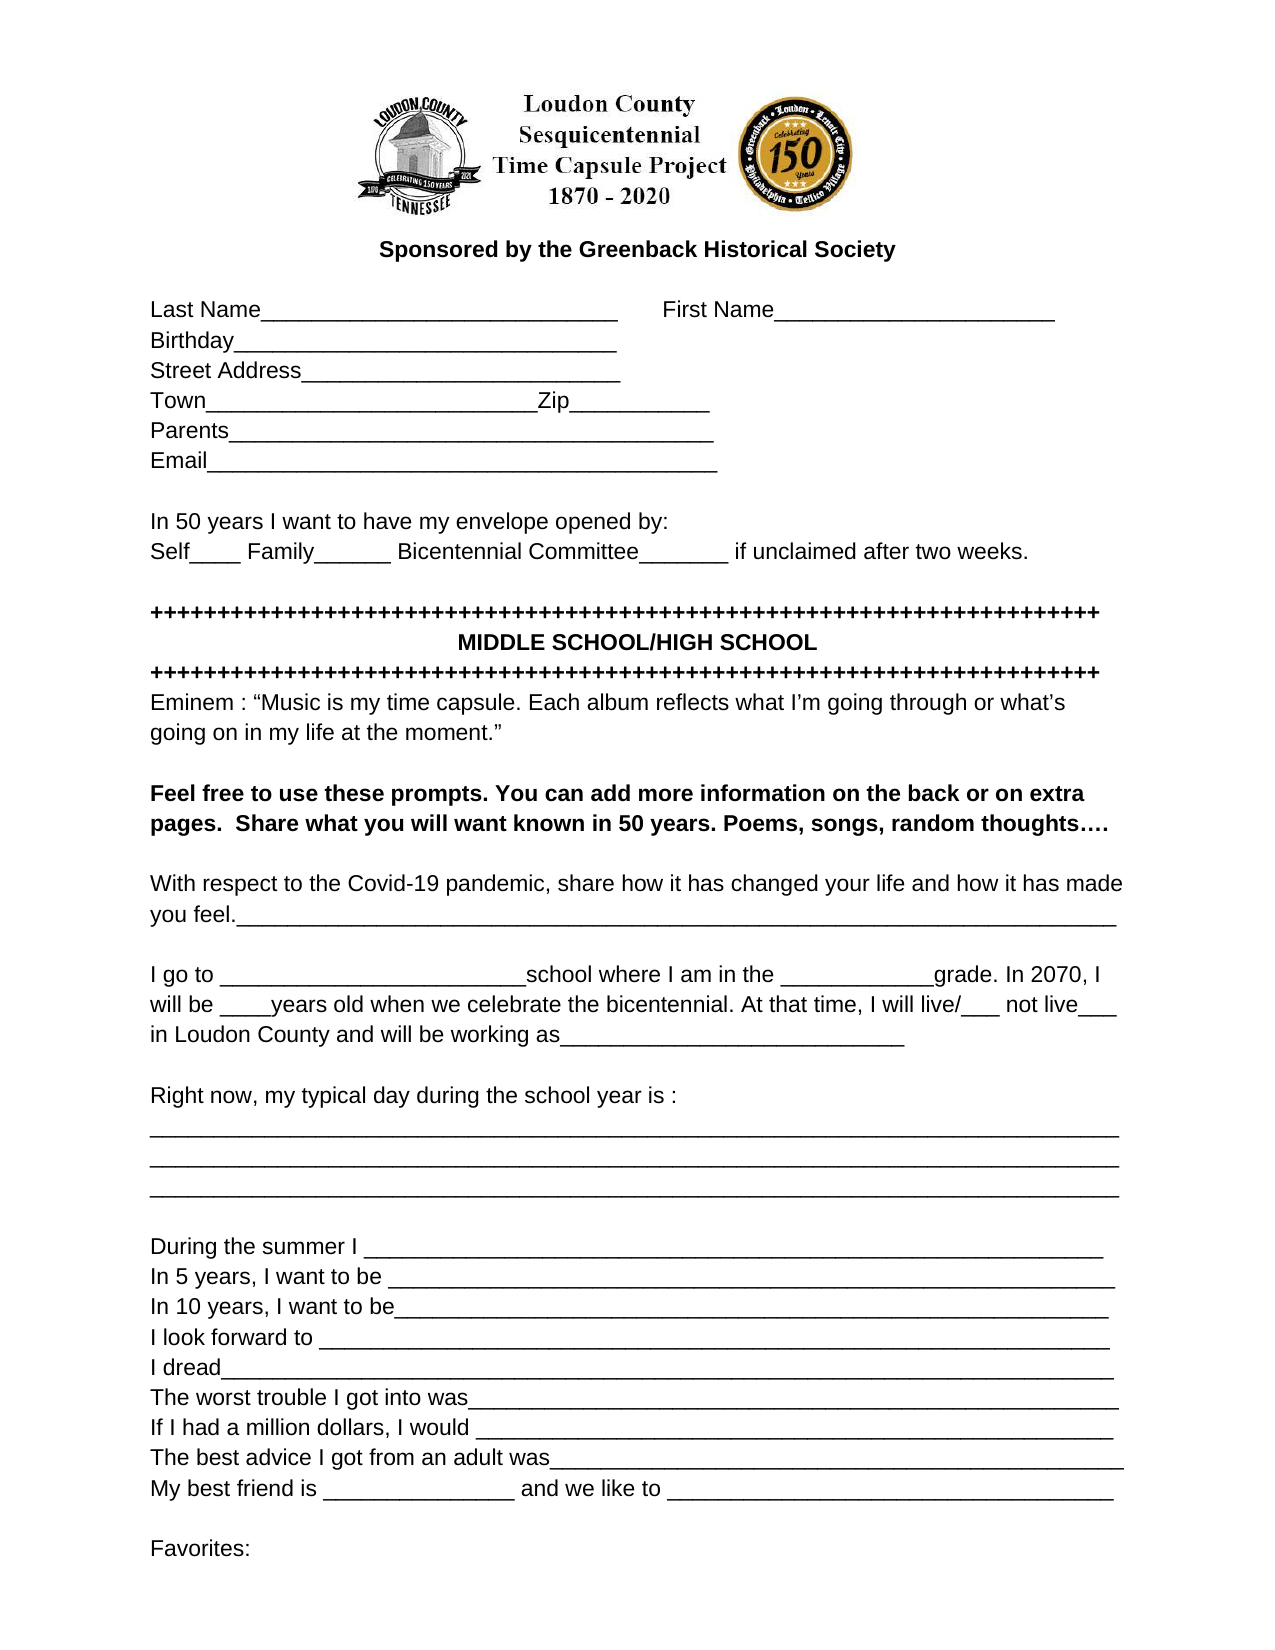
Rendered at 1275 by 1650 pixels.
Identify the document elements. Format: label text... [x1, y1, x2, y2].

text Favorites: [150, 1535, 1125, 1561]
text Email________________________________________ [150, 447, 1125, 474]
text ____________________________________________________________________________________________________________________________________________________________________________________________________________________________________ [150, 1112, 1125, 1199]
picture [337, 75, 873, 233]
text Eminem : “Music is my time capsule. Each album reflects what I’m going through or what’s going on in my life at the moment.” [150, 689, 1125, 746]
text Right now, my typical day during the school year is : [150, 1082, 1125, 1108]
text Street Address_________________________ Town__________________________Zip___________ [150, 357, 1125, 413]
text With respect to the Covid-19 pandemic, share how it has changed your life and how it has made you feel._____________________________________________________________________ [150, 870, 1125, 927]
text +++++++++++++++++++++++++++++++++++++++++++++++++++++++++++++++++++++++ [150, 598, 1125, 625]
text I go to ________________________school where I am in the ____________grade. In 2070, I will be ____years old when we celebrate the bicentennial. At that time, I will live/___ not live___ in Loudon County and will be working as___________________________ [150, 961, 1125, 1048]
text In 10 years, I want to be________________________________________________________ [150, 1293, 1125, 1320]
text I dread______________________________________________________________________ [150, 1354, 1125, 1380]
text My best friend is _______________ and we like to ___________________________________ [150, 1474, 1125, 1501]
text The worst trouble I got into was___________________________________________________ [150, 1384, 1125, 1410]
text I look forward to ______________________________________________________________ [150, 1323, 1125, 1350]
text Sponsored by the Greenback Historical Society [150, 236, 1125, 262]
text Feel free to use these prompts. You can add more information on the back or on extra pages. Share what you will want known in 50 years. Poems, songs, random thoughts…. [150, 780, 1125, 836]
text Birthday______________________________ [150, 327, 1125, 353]
text The best advice I got from an adult was_____________________________________________ [150, 1444, 1125, 1471]
text In 5 years, I want to be _________________________________________________________ [150, 1263, 1125, 1289]
text In 50 years I want to have my envelope opened by: [150, 508, 1125, 534]
text Last Name____________________________ First Name______________________ [150, 296, 1125, 323]
text Self____ Family______ Bicentennial Committee_______ if unclaimed after two weeks. [150, 538, 1125, 564]
text Parents______________________________________ [150, 417, 1125, 444]
text MIDDLE SCHOOL/HIGH SCHOOL [150, 629, 1125, 655]
text During the summer I __________________________________________________________ [150, 1233, 1125, 1259]
text If I had a million dollars, I would __________________________________________________ [150, 1414, 1125, 1441]
text +++++++++++++++++++++++++++++++++++++++++++++++++++++++++++++++++++++++ [150, 659, 1125, 685]
